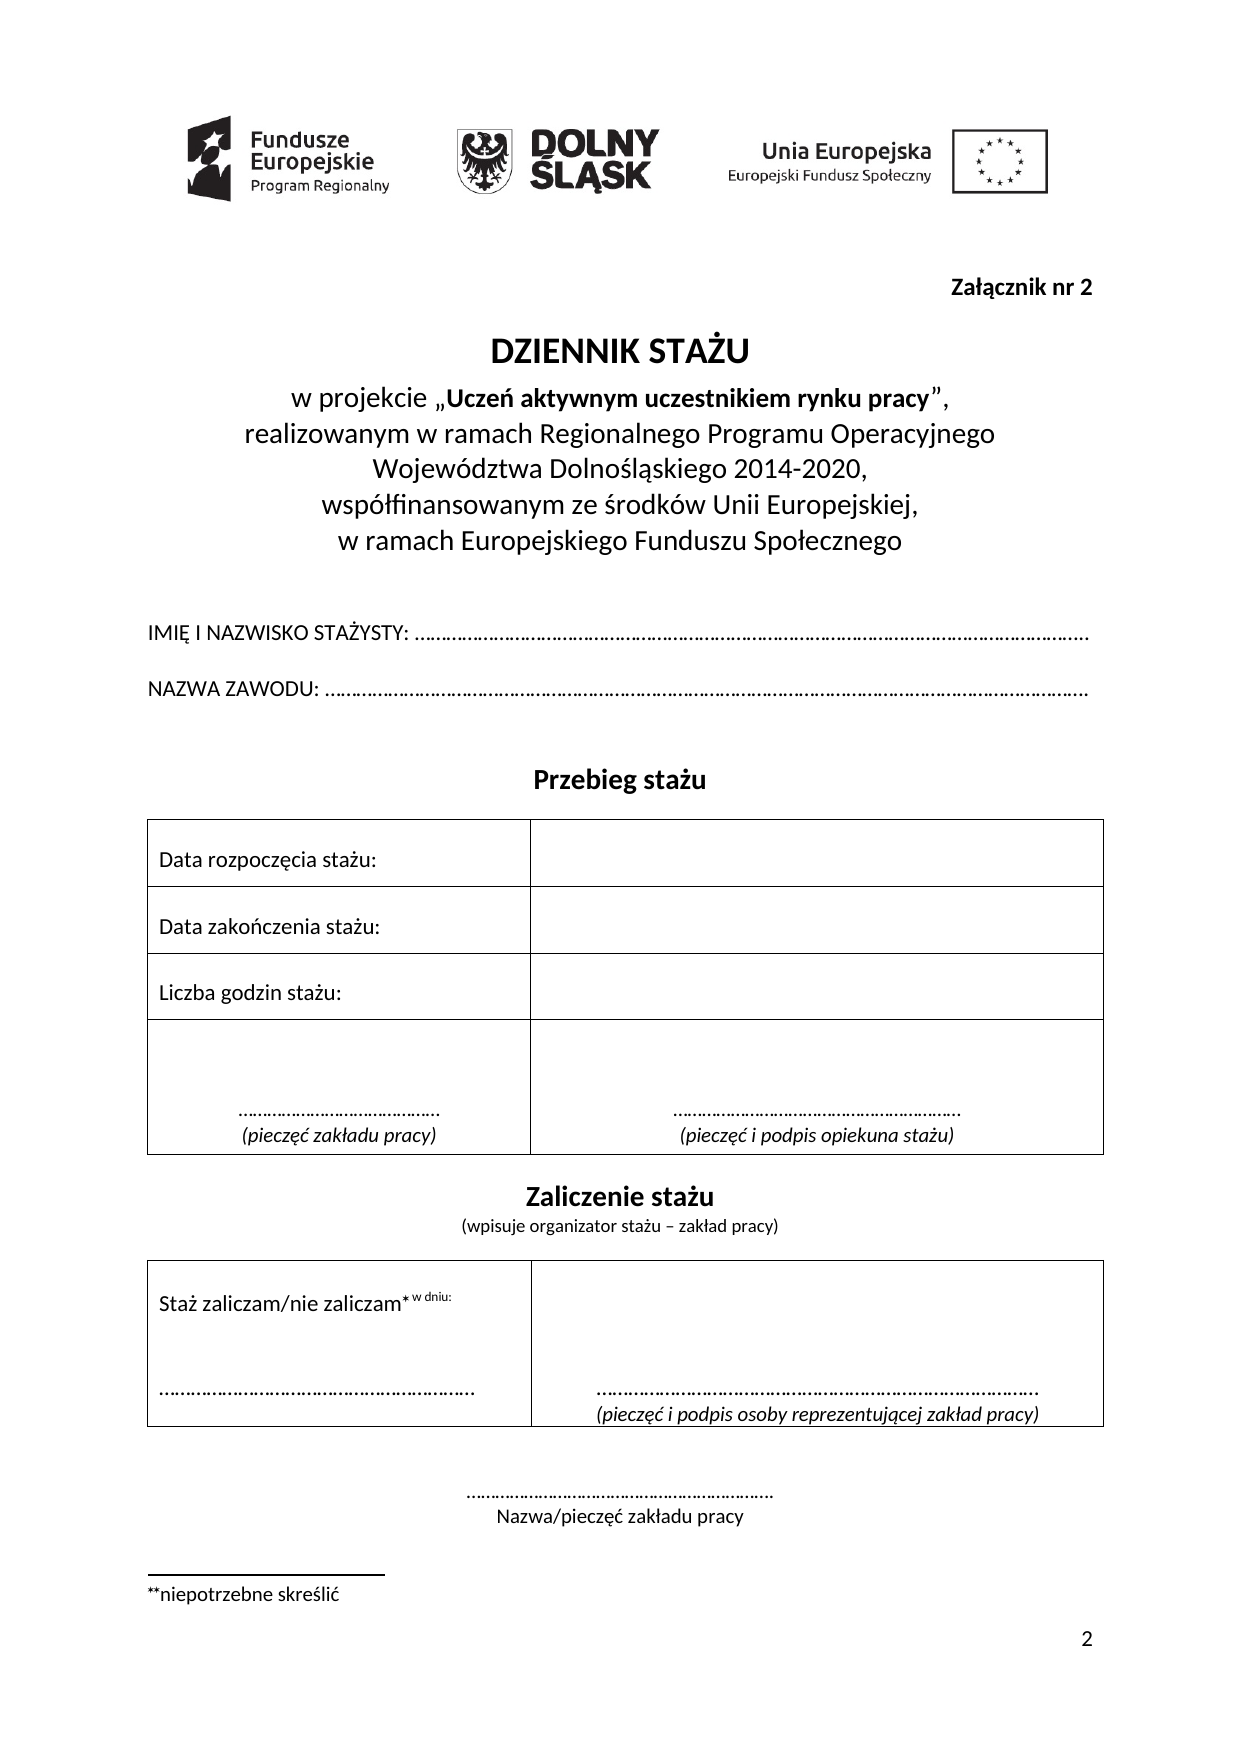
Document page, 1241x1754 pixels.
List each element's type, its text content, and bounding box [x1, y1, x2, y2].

table_header ………………………………………………………………………… (pieczęć i podpis osoby reprezentującej zakład pracy) [532, 1261, 1103, 1426]
text współfinansowanym ze środków Unii Europejskiej, [148, 486, 1093, 522]
table_header Data rozpoczęcia stażu: [148, 820, 530, 886]
text NAZWA ZAWODU: ………………………………………………………………………………………………………………………………. [148, 674, 1093, 702]
table_cell [531, 954, 1103, 1019]
table_cell …………………………………………………… (pieczęć i podpis opiekuna stażu) [531, 1020, 1103, 1154]
text Załącznik nr 2 [148, 271, 1093, 302]
text realizowanym w ramach Regionalnego Programu Operacyjnego [148, 415, 1093, 450]
table_cell Data zakończenia stażu: [148, 887, 530, 952]
text Przebieg stażu [148, 761, 1093, 796]
table_cell Liczba godzin stażu: [148, 954, 530, 1019]
text w projekcie „Uczeń aktywnym uczestnikiem rynku pracy”, [148, 379, 1093, 415]
table_cell …………………………………… (pieczęć zakładu pracy) [148, 1020, 530, 1154]
text (wpisuje organizator stażu – zakład pracy) [148, 1214, 1093, 1237]
table_header Staż zaliczam/nie zaliczam w dniu: …………………………………………………… [148, 1261, 531, 1426]
text w ramach Europejskiego Funduszu Społecznego [148, 522, 1093, 557]
text Województwa Dolnośląskiego 2014-2020, [148, 450, 1093, 486]
text IMIĘ I NAZWISKO STAŻYSTY: ……………………………………………………………………………………………………………….. [148, 618, 1093, 646]
picture [147, 73, 1093, 244]
text Nazwa/pieczęć zakładu pracy [148, 1503, 1093, 1529]
text ………………………………………………………. [148, 1478, 1093, 1503]
table_cell [531, 887, 1103, 952]
table_header [531, 820, 1103, 886]
text DZIENNIK STAŻU [148, 327, 1093, 373]
text Zaliczenie stażu [148, 1178, 1093, 1214]
